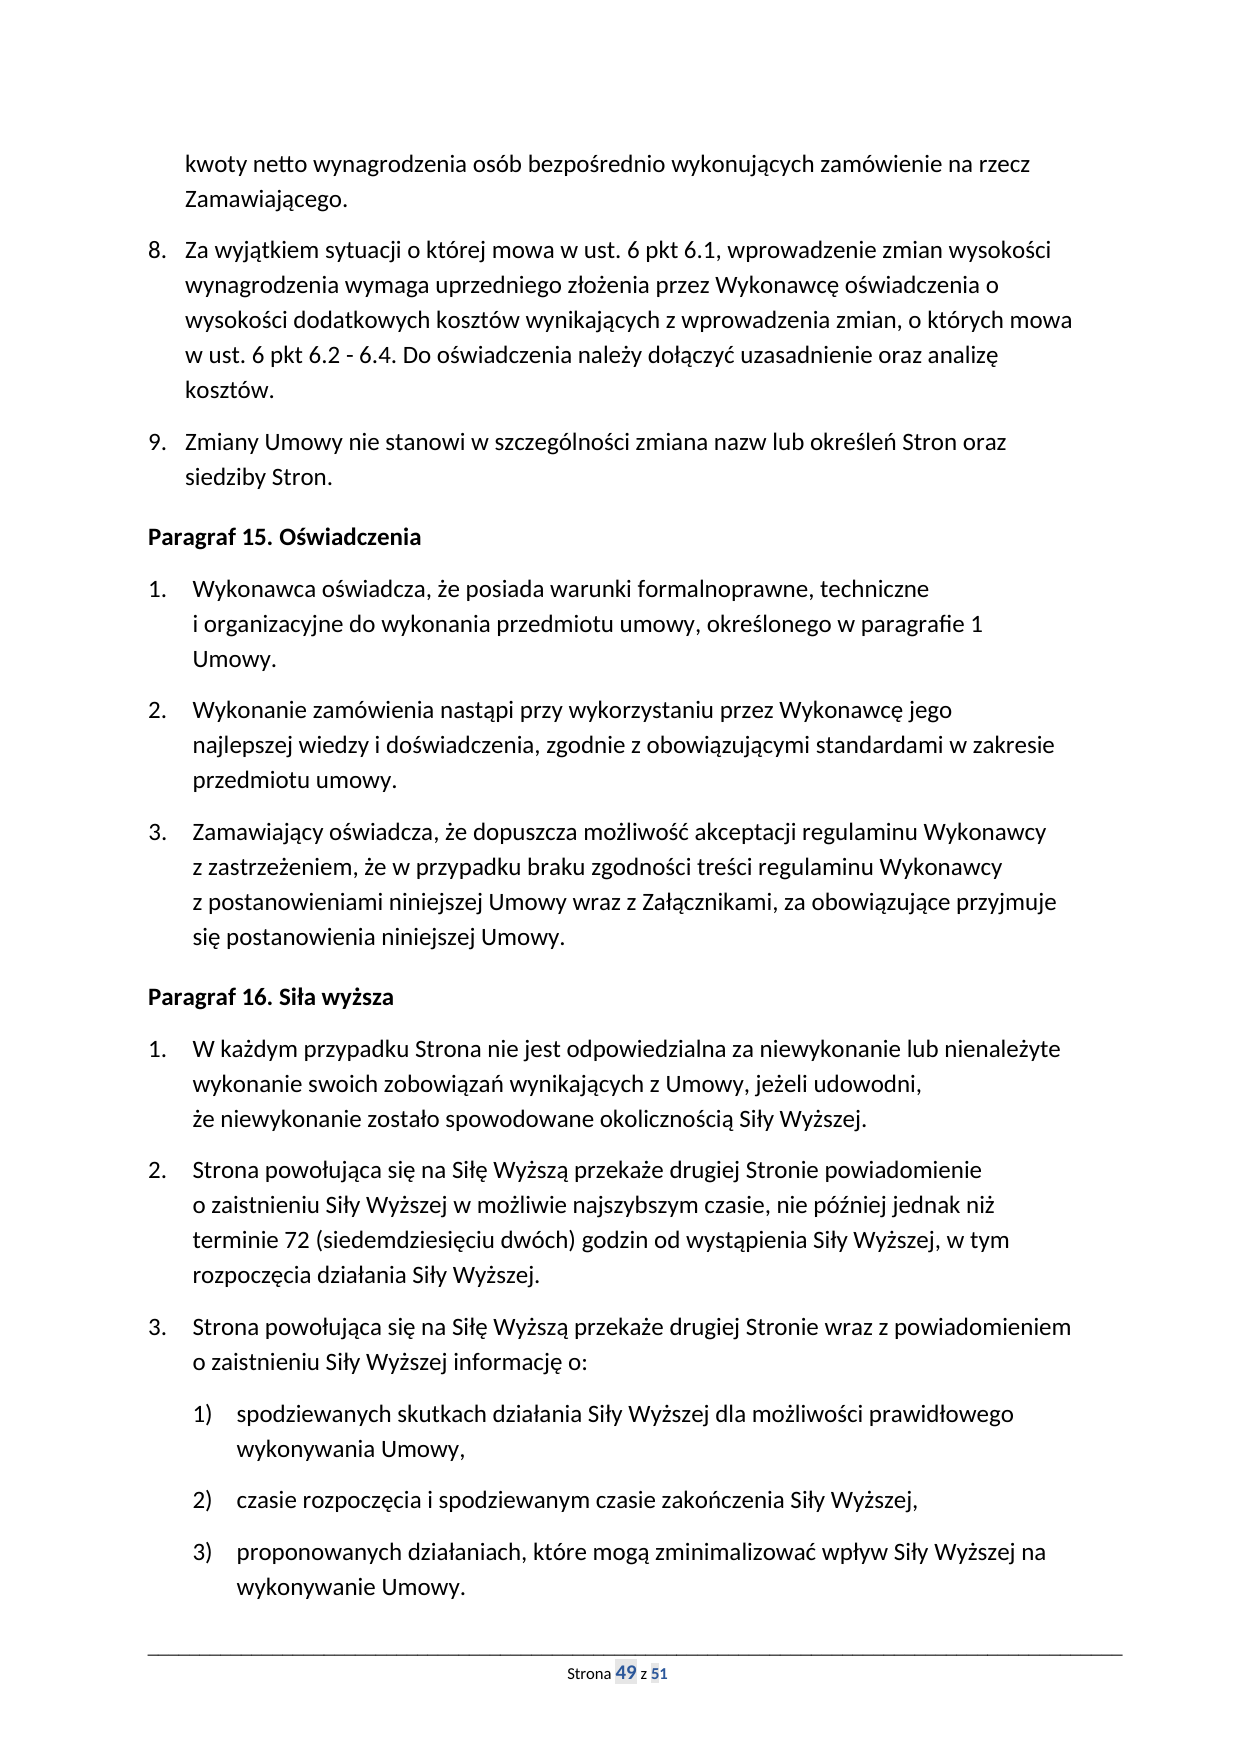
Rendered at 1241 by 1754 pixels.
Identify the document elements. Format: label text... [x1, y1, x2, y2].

text Paragraf 16. Siła wyższa [148, 981, 1087, 1012]
list proponowanych działaniach, które mogą zminimalizować wpływ Siły Wyższej na wykonywanie Umowy. [192, 1536, 1087, 1602]
list czasie rozpoczęcia i spodziewanym czasie zakończenia Siły Wyższej, [192, 1484, 1087, 1515]
list Zmiany Umowy nie stanowi w szczególności zmiana nazw lub określeń Stron oraz siedziby Stron. [148, 426, 1087, 492]
list W każdym przypadku Strona nie jest odpowiedzialna za niewykonanie lub nienależyte wykonanie swoich zobowiązań wynikających z Umowy, jeżeli udowodni, że niewykonanie zostało spowodowane okolicznością Siły Wyższej. [148, 1033, 1087, 1133]
list spodziewanych skutkach działania Siły Wyższej dla możliwości prawidłowego wykonywania Umowy, [192, 1398, 1087, 1463]
list Za wyjątkiem sytuacji o której mowa w ust. 6 pkt 6.1, wprowadzenie zmian wysokości wynagrodzenia wymaga uprzedniego złożenia przez Wykonawcę oświadczenia o wysokości dodatkowych kosztów wynikających z wprowadzenia zmian, o których mowa w ust. 6 pkt 6.2 - 6.4. Do oświadczenia należy dołączyć uzasadnienie oraz analizę kosztów. [148, 234, 1087, 405]
list Wykonanie zamówienia nastąpi przy wykorzystaniu przez Wykonawcę jego najlepszej wiedzy i doświadczenia, zgodnie z obowiązującymi standardami w zakresie przedmiotu umowy. [148, 694, 1057, 795]
list Strona powołująca się na Siłę Wyższą przekaże drugiej Stronie wraz z powiadomieniem o zaistnieniu Siły Wyższej informację o: [148, 1311, 1087, 1377]
list Strona powołująca się na Siłę Wyższą przekaże drugiej Stronie powiadomienie o zaistnieniu Siły Wyższej w możliwie najszybszym czasie, nie później jednak niż terminie 72 (siedemdziesięciu dwóch) godzin od wystąpienia Siły Wyższej, w tym rozpoczęcia działania Siły Wyższej. [148, 1154, 1087, 1290]
text Paragraf 15. Oświadczenia [148, 521, 1087, 552]
list Wykonawca oświadcza, że posiada warunki formalnoprawne, techniczne i organizacyjne do wykonania przedmiotu umowy, określonego w paragrafie 1 Umowy. [148, 573, 1057, 673]
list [148, 148, 1087, 213]
list Zamawiający oświadcza, że dopuszcza możliwość akceptacji regulaminu Wykonawcy z zastrzeżeniem, że w przypadku braku zgodności treści regulaminu Wykonawcy z postanowieniami niniejszej Umowy wraz z Załącznikami, za obowiązujące przyjmuje się postanowienia niniejszej Umowy. [148, 816, 1087, 952]
